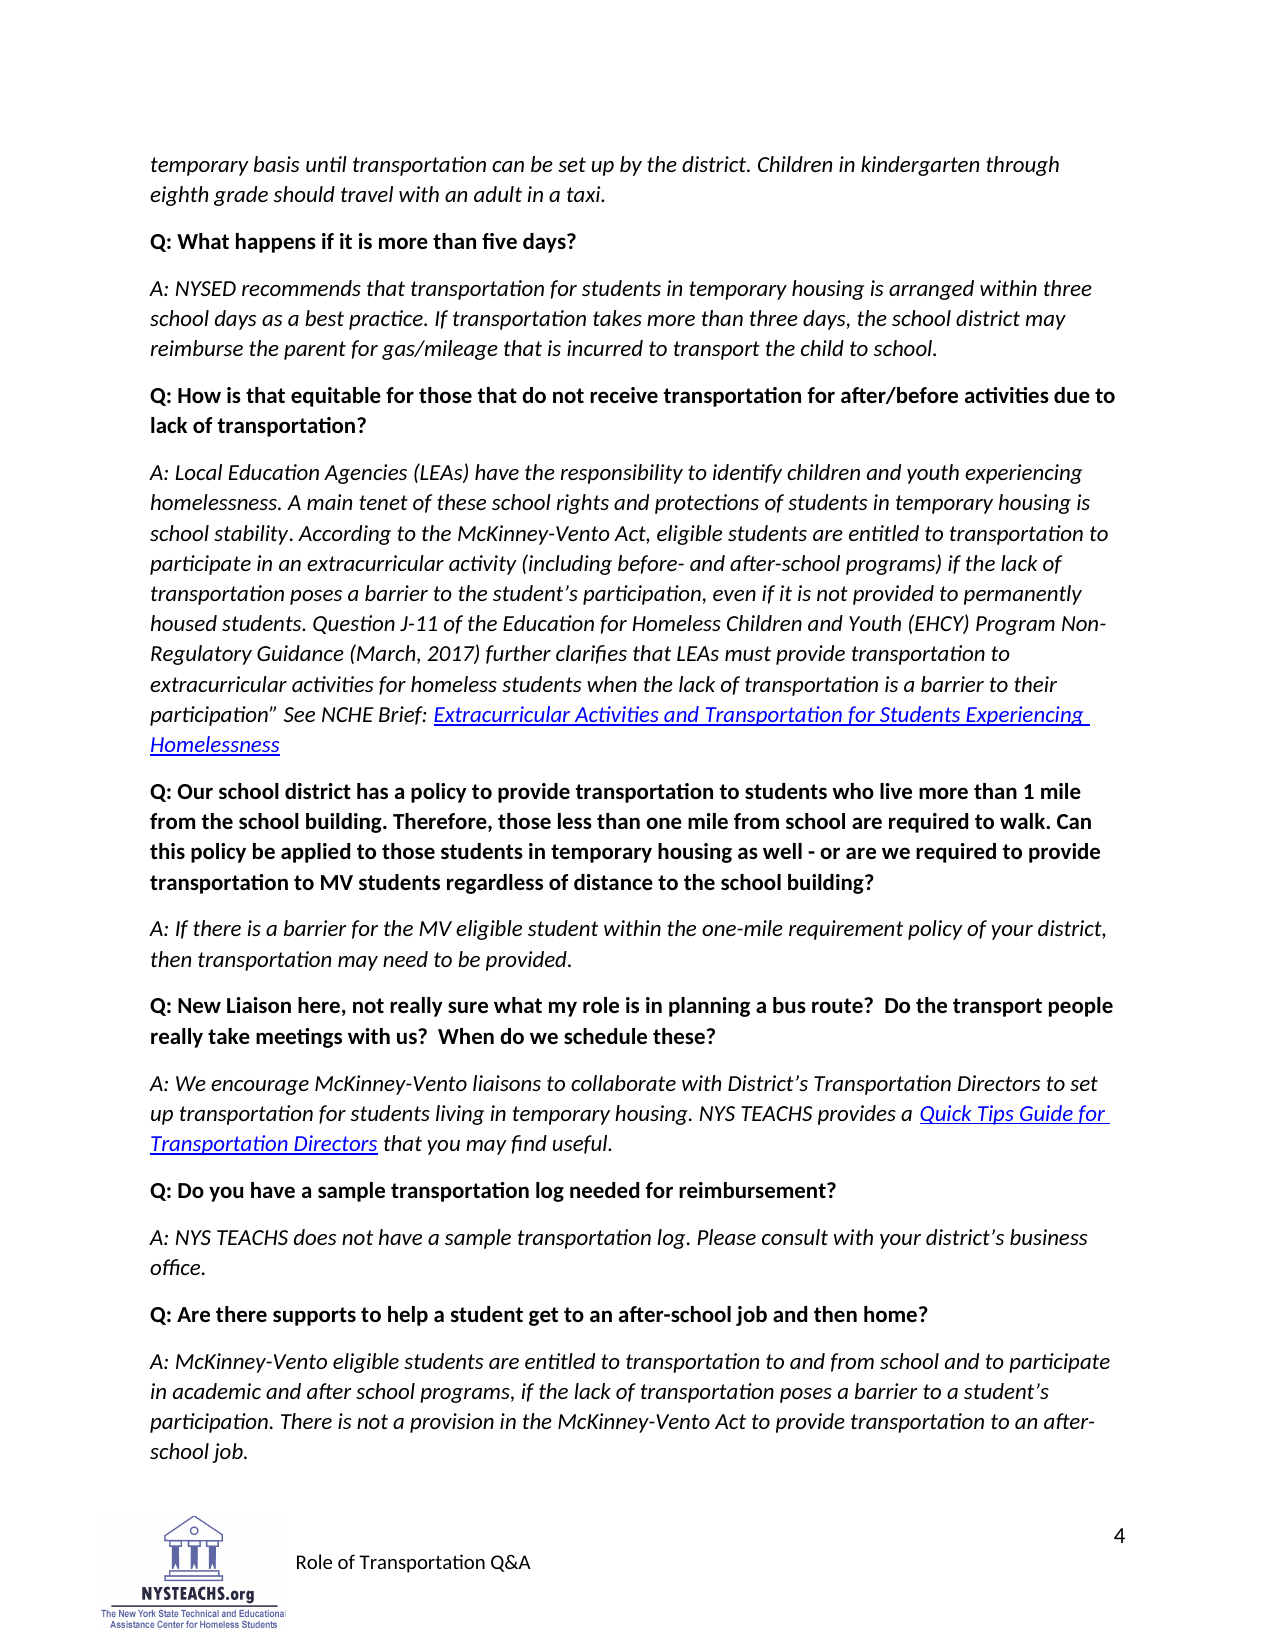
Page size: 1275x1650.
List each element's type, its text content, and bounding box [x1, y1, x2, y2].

text A: If there is a barrier for the MV eligible student within the one-mile requirement policy of your district, then transportation may need to be provided. [150, 914, 1125, 973]
text Q: New Liaison here, not really sure what my role is in planning a bus route? Do the transport people really take meetings with us? When do we schedule these? [150, 992, 1125, 1050]
text Q: How is that equitable for those that do not receive transportation for after/before activities due to lack of transportation? [150, 381, 1125, 439]
text A: NYS TEACHS does not have a sample transportation log. Please consult with your district’s business office. [150, 1223, 1125, 1281]
text Q: Are there supports to help a student get to an after-school job and then home? [150, 1300, 1125, 1328]
text A: Local Education Agencies (LEAs) have the responsibility to identify children and youth experiencing homelessness. A main tenet of these school rights and protections of students in temporary housing is school stability. According to the McKinney-Vento Act, eligible students are entitled to transportation to participate in an extracurricular activity (including before- and after-school programs) if the lack of transportation poses a barrier to the student’s participation, even if it is not provided to permanently housed students. Question J-11 of the Education for Homeless Children and Youth (EHCY) Program Non-Regulatory Guidance (March, 2017) further clarifies that LEAs must provide transportation to extracurricular activities for homeless students when the lack of transportation is a barrier to their participation” See NCHE Brief: Extracurricular Activities and Transportation for Students Experiencing Homelessness [150, 458, 1125, 758]
text Q: Do you have a sample transportation log needed for reimbursement? [150, 1176, 1125, 1204]
text Q: What happens if it is more than five days? [150, 227, 1125, 255]
text Q: Our school district has a policy to provide transportation to students who live more than 1 mile from the school building. Therefore, those less than one mile from school are required to walk. Can this policy be applied to those students in temporary housing as well - or are we required to provide transportation to MV students regardless of distance to the school building? [150, 777, 1125, 896]
text A: NYSED recommends that transportation for students in temporary housing is arranged within three school days as a best practice. If transportation takes more than three days, the school district may reimburse the parent for gas/mileage that is incurred to transport the child to school. [150, 274, 1125, 362]
picture [101, 1516, 286, 1628]
text A: McKinney-Vento eligible students are entitled to transportation to and from school and to participate in academic and after school programs, if the lack of transportation poses a barrier to a student’s participation. There is not a provision in the McKinney-Vento Act to provide transportation to an after-school job. [150, 1347, 1125, 1466]
text A: We encourage McKinney-Vento liaisons to collaborate with District’s Transportation Directors to set up transportation for students living in temporary housing. NYS TEACHS provides a Quick Tips Guide for Transportation Directors that you may find useful. [150, 1069, 1125, 1157]
